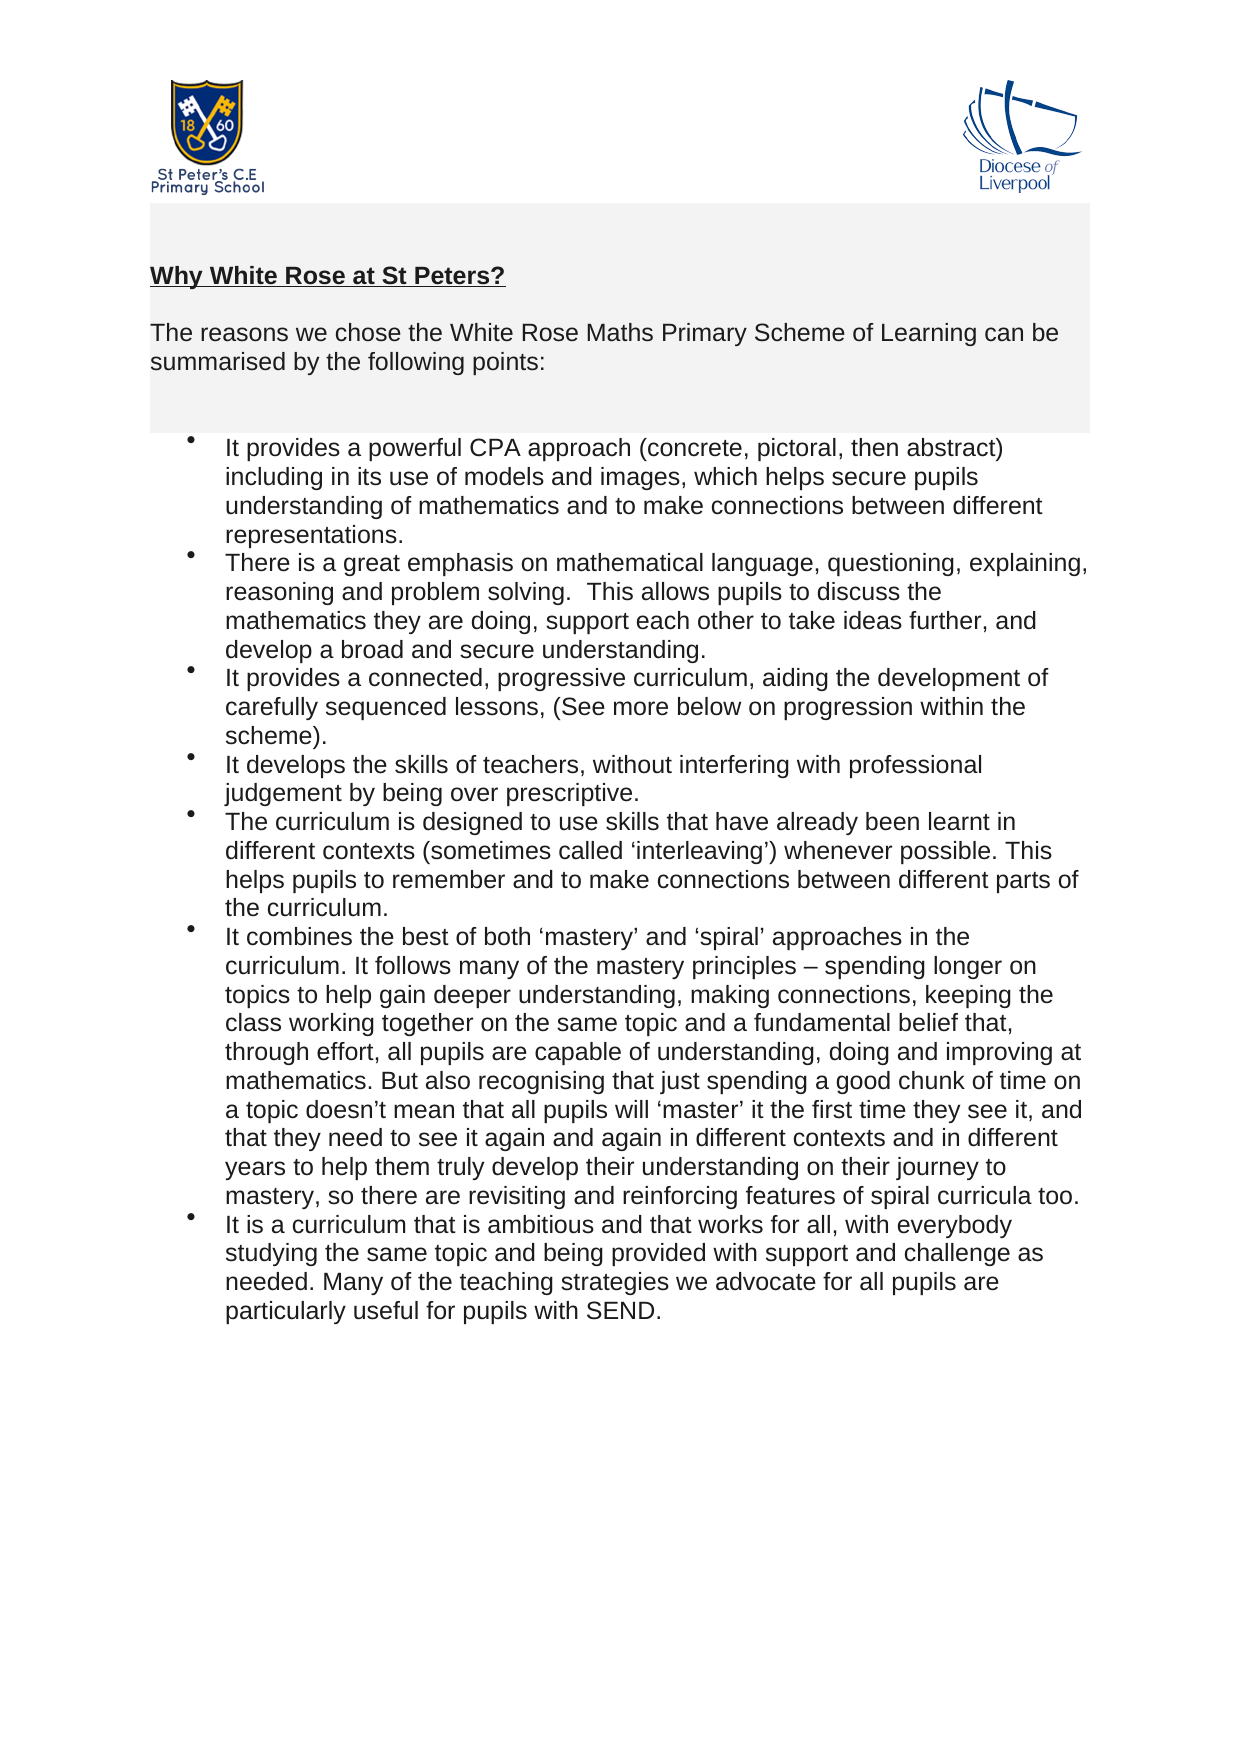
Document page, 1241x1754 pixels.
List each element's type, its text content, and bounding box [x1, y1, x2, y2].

list It develops the skills of teachers, without interfering with professional judgement by being over prescriptive. [187, 750, 1090, 807]
text Why White Rose at St Peters? [150, 261, 1090, 290]
picture [150, 73, 1091, 204]
list It is a curriculum that is ambitious and that works for all, with everybody studying the same topic and being provided with support and challenge as needed. Many of the teaching strategies we advocate for all pupils are particularly useful for pupils with SEND. [187, 1210, 1090, 1325]
list It provides a powerful CPA approach (concrete, pictoral, then abstract) including in its use of models and images, which helps secure pupils understanding of mathematics and to make connections between different representations. [187, 433, 1090, 548]
list The curriculum is designed to use skills that have already been learnt in different contexts (sometimes called ‘interleaving’) whenever possible. This helps pupils to remember and to make connections between different parts of the curriculum. [187, 807, 1090, 922]
list There is a great emphasis on mathematical language, questioning, explaining, reasoning and problem solving. This allows pupils to discuss the mathematics they are doing, support each other to take ideas further, and develop a broad and secure understanding. [187, 548, 1090, 663]
list It provides a connected, progressive curriculum, aiding the development of carefully sequenced lessons, (See more below on progression within the scheme). [187, 663, 1090, 750]
list It combines the best of both ‘mastery’ and ‘spiral’ approaches in the curriculum. It follows many of the mastery principles – spending longer on topics to help gain deeper understanding, making connections, keeping the class working together on the same topic and a fundamental belief that, through effort, all pupils are capable of understanding, doing and improving at mathematics. But also recognising that just spending a good chunk of time on a topic doesn’t mean that all pupils will ‘master’ it the first time they see it, and that they need to see it again and again in different contexts and in different years to help them truly develop their understanding on their journey to mastery, so there are revisiting and reinforcing features of spiral curricula too. [187, 922, 1090, 1210]
text The reasons we chose the White Rose Maths Primary Scheme of Learning can be summarised by the following points: [150, 318, 1090, 376]
